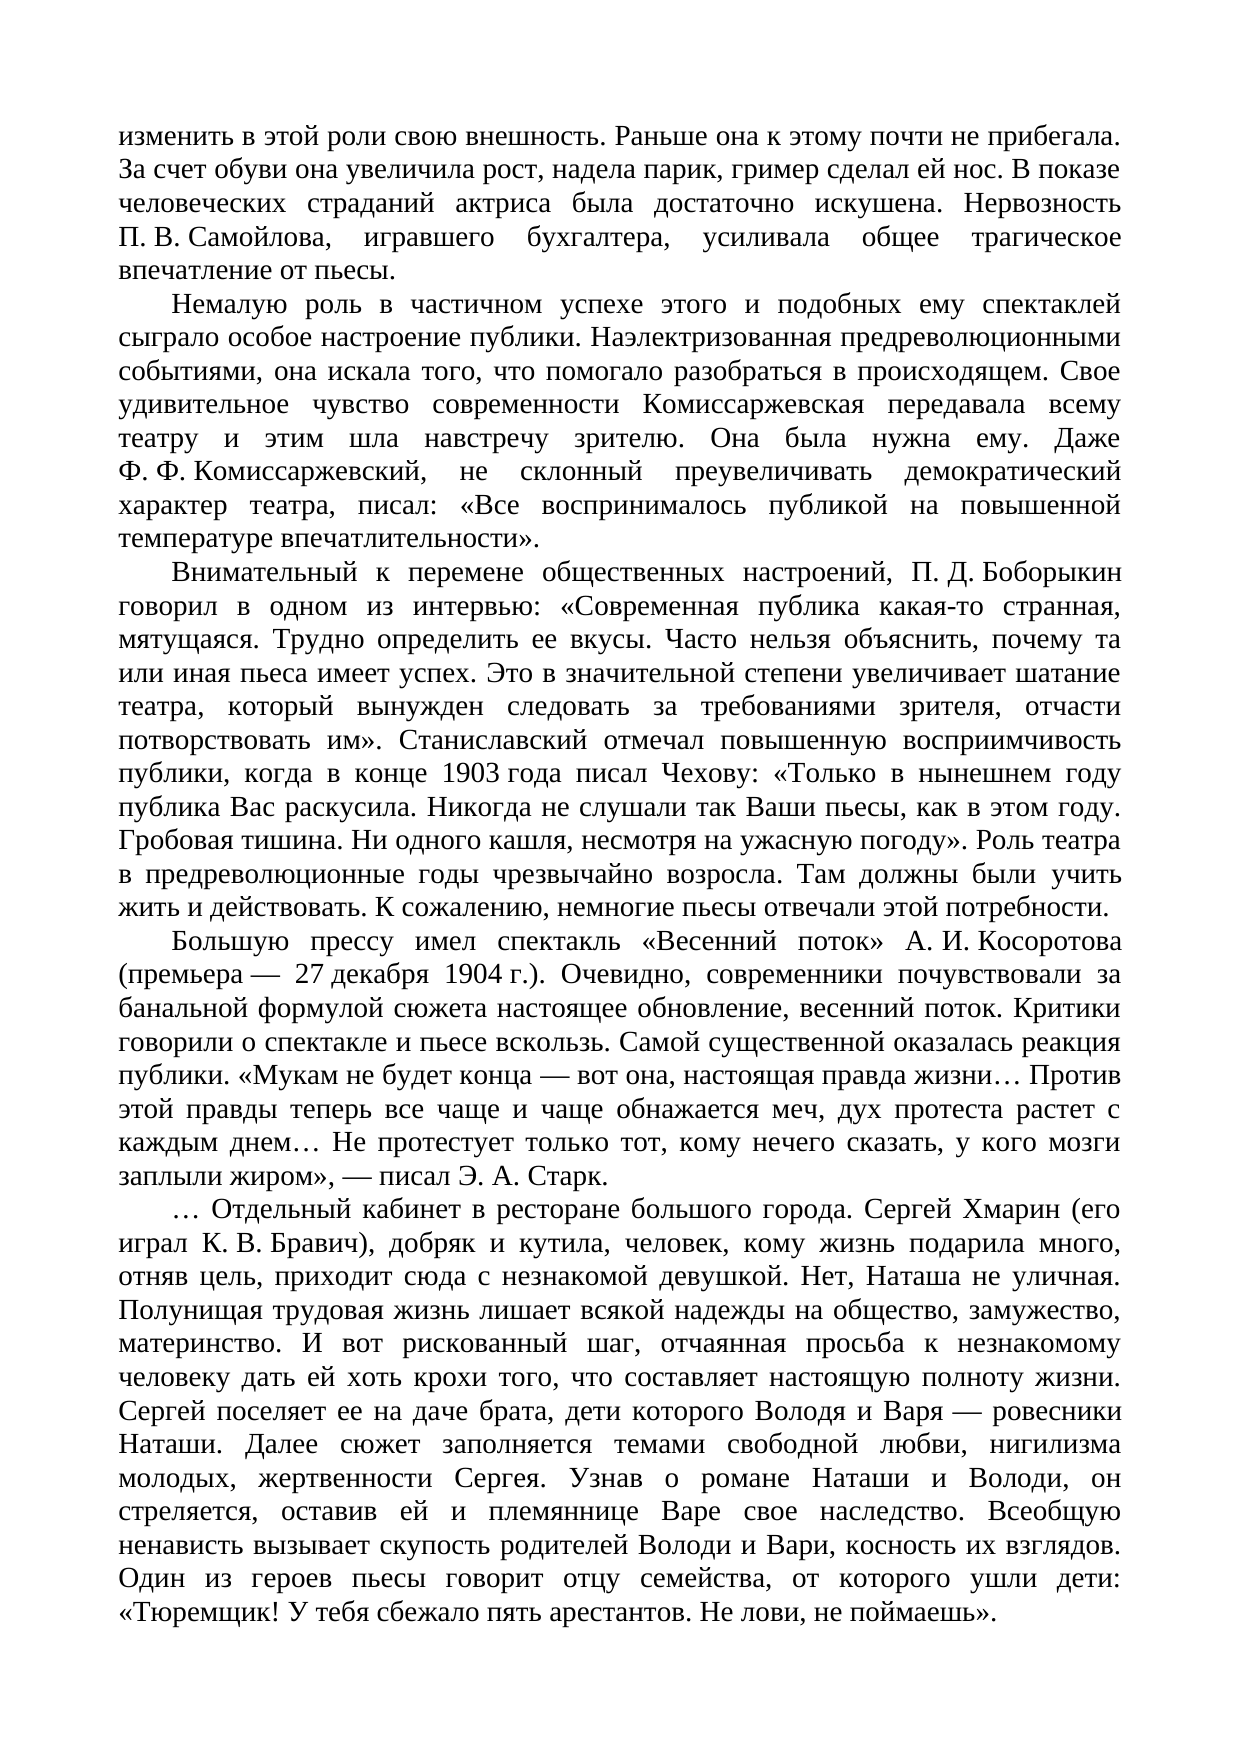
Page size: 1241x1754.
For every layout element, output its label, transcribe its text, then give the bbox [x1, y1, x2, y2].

text Большую прессу имел спектакль «Весенний поток» А. И. Косоротова (премьера — 27 декабря 1904 г.). Очевидно, современники почувствовали за банальной формулой сюжета настоящее обновление, весенний поток. Критики говорили о спектакле и пьесе вскользь. Самой существенной оказалась реакция публики. «Мукам не будет конца — вот она, настоящая правда жизни… Против этой правды теперь все чаще и чаще обнажается меч, дух протеста растет с каждым днем… Не протестует только тот, кому нечего сказать, у кого мозги заплыли жиром», — писал Э. А. Старк. [118, 923, 1122, 1191]
text Немалую роль в частичном успехе этого и подобных ему спектаклей сыграло особое настроение публики. Наэлектризованная предреволюционными событиями, она искала того, что помогало разобраться в происходящем. Свое удивительное чувство современности Комиссаржевская передавала всему театру и этим шла навстречу зрителю. Она была нужна ему. Даже Ф. Ф. Комиссаржевский, не склонный преувеличивать демократический характер театра, писал: «Все воспринималось публикой на повышенной температуре впечатлительности». [118, 286, 1122, 554]
text … Отдельный кабинет в ресторане большого города. Сергей Хмарин (его играл К. В. Бравич), добряк и кутила, человек, кому жизнь подарила много, отняв цель, приходит сюда с незнакомой девушкой. Нет, Наташа не уличная. Полунищая трудовая жизнь лишает всякой надежды на общество, замужество, материнство. И вот рискованный шаг, отчаянная просьба к незнакомому человеку дать ей хоть крохи того, что составляет настоящую полноту жизни. Сергей поселяет ее на даче брата, дети которого Володя и Варя — ровесники Наташи. Далее сюжет заполняется темами свободной любви, нигилизма молодых, жертвенности Сергея. Узнав о романе Наташи и Володи, он стреляется, оставив ей и племяннице Варе свое наследство. Всеобщую ненависть вызывает скупость родителей Володи и Вари, косность их взглядов. Один из героев пьесы говорит отцу семейства, от которого ушли дети: «Тюремщик! У тебя сбежало пять арестантов. Не лови, не поймаешь». [118, 1191, 1122, 1627]
text Внимательный к перемене общественных настроений, П. Д. Боборыкин говорил в одном из интервью: «Современная публика какая-то странная, мятущаяся. Трудно определить ее вкусы. Часто нельзя объяснить, почему та или иная пьеса имеет успех. Это в значительной степени увеличивает шатание театра, который вынужден следовать за требованиями зрителя, отчасти потворствовать им». Станиславский отмечал повышенную восприимчивость публики, когда в конце 1903 года писал Чехову: «Только в нынешнем году публика Вас раскусила. Никогда не слушали так Ваши пьесы, как в этом году. Гробовая тишина. Ни одного кашля, несмотря на ужасную погоду». Роль театра в предреволюционные годы чрезвычайно возросла. Там должны были {103} учить жить и действовать. К сожалению, немногие пьесы отвечали этой потребности. [118, 554, 1122, 923]
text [118, 118, 1122, 286]
